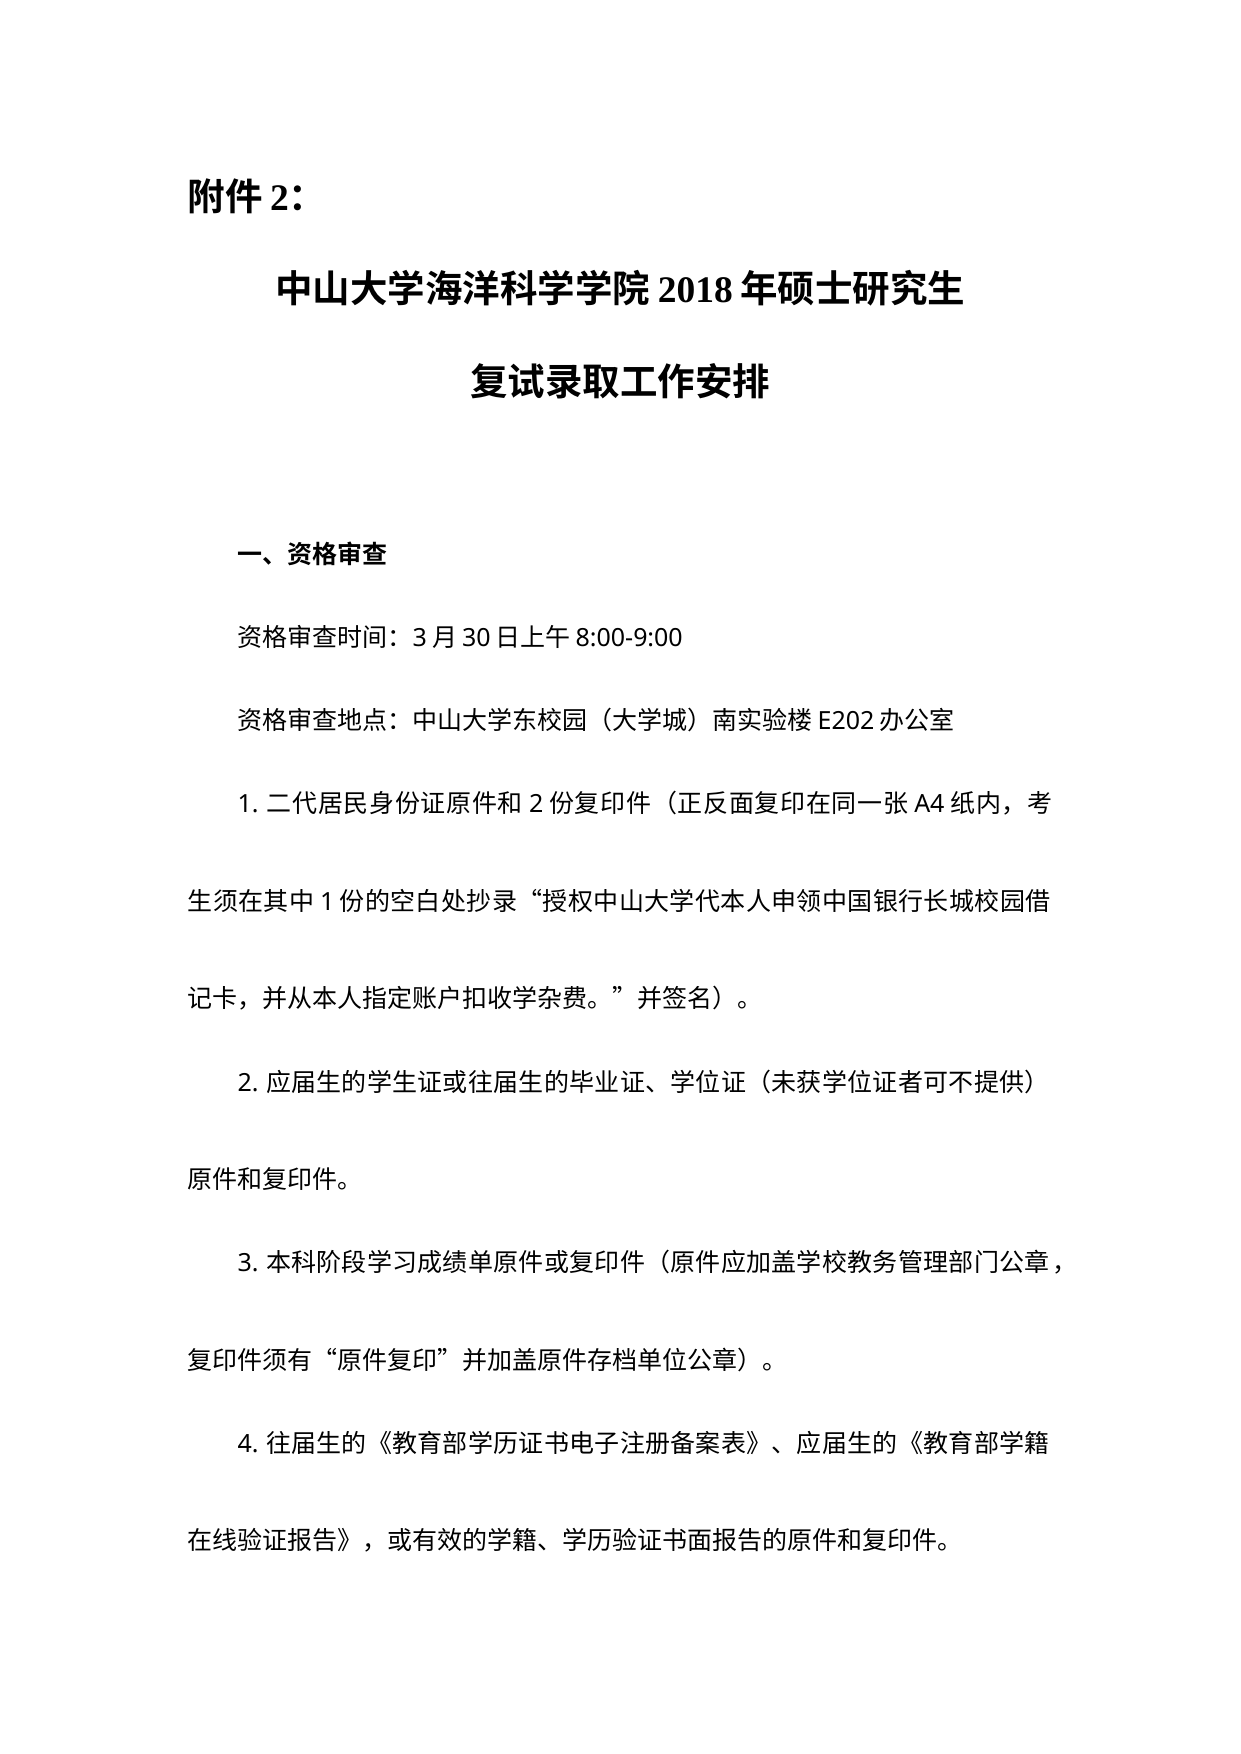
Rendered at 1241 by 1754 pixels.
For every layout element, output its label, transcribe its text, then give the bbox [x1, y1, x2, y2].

text 1. 二代居民身份证原件和2份复印件（正反面复印在同一张A4纸内，考生须在其中1份的空白处抄录“授权中山大学代本人申领中国银行长城校园借记卡，并从本人指定账户扣收学杂费。”并签名）。 [187, 769, 1053, 1029]
text 一、资格审查 [187, 520, 1053, 585]
text 资格审查时间：3月30日上午8:00-9:00 [187, 603, 1053, 668]
text 复试录取工作安排 [187, 346, 1053, 411]
text 附件2： [187, 162, 1053, 227]
text 中山大学海洋科学学院2018年硕士研究生 [187, 254, 1053, 319]
text 2. 应届生的学生证或往届生的毕业证、学位证（未获学位证者可不提供）原件和复印件。 [187, 1048, 1053, 1210]
text 4. 往届生的《教育部学历证书电子注册备案表》、应届生的《教育部学籍在线验证报告》，或有效的学籍、学历验证书面报告的原件和复印件。 [187, 1409, 1053, 1571]
text 资格审查地点：中山大学东校园（大学城）南实验楼E202办公室 [187, 686, 1053, 751]
text 3. 本科阶段学习成绩单原件或复印件（原件应加盖学校教务管理部门公章，复印件须有“原件复印”并加盖原件存档单位公章）。 [187, 1228, 1053, 1391]
